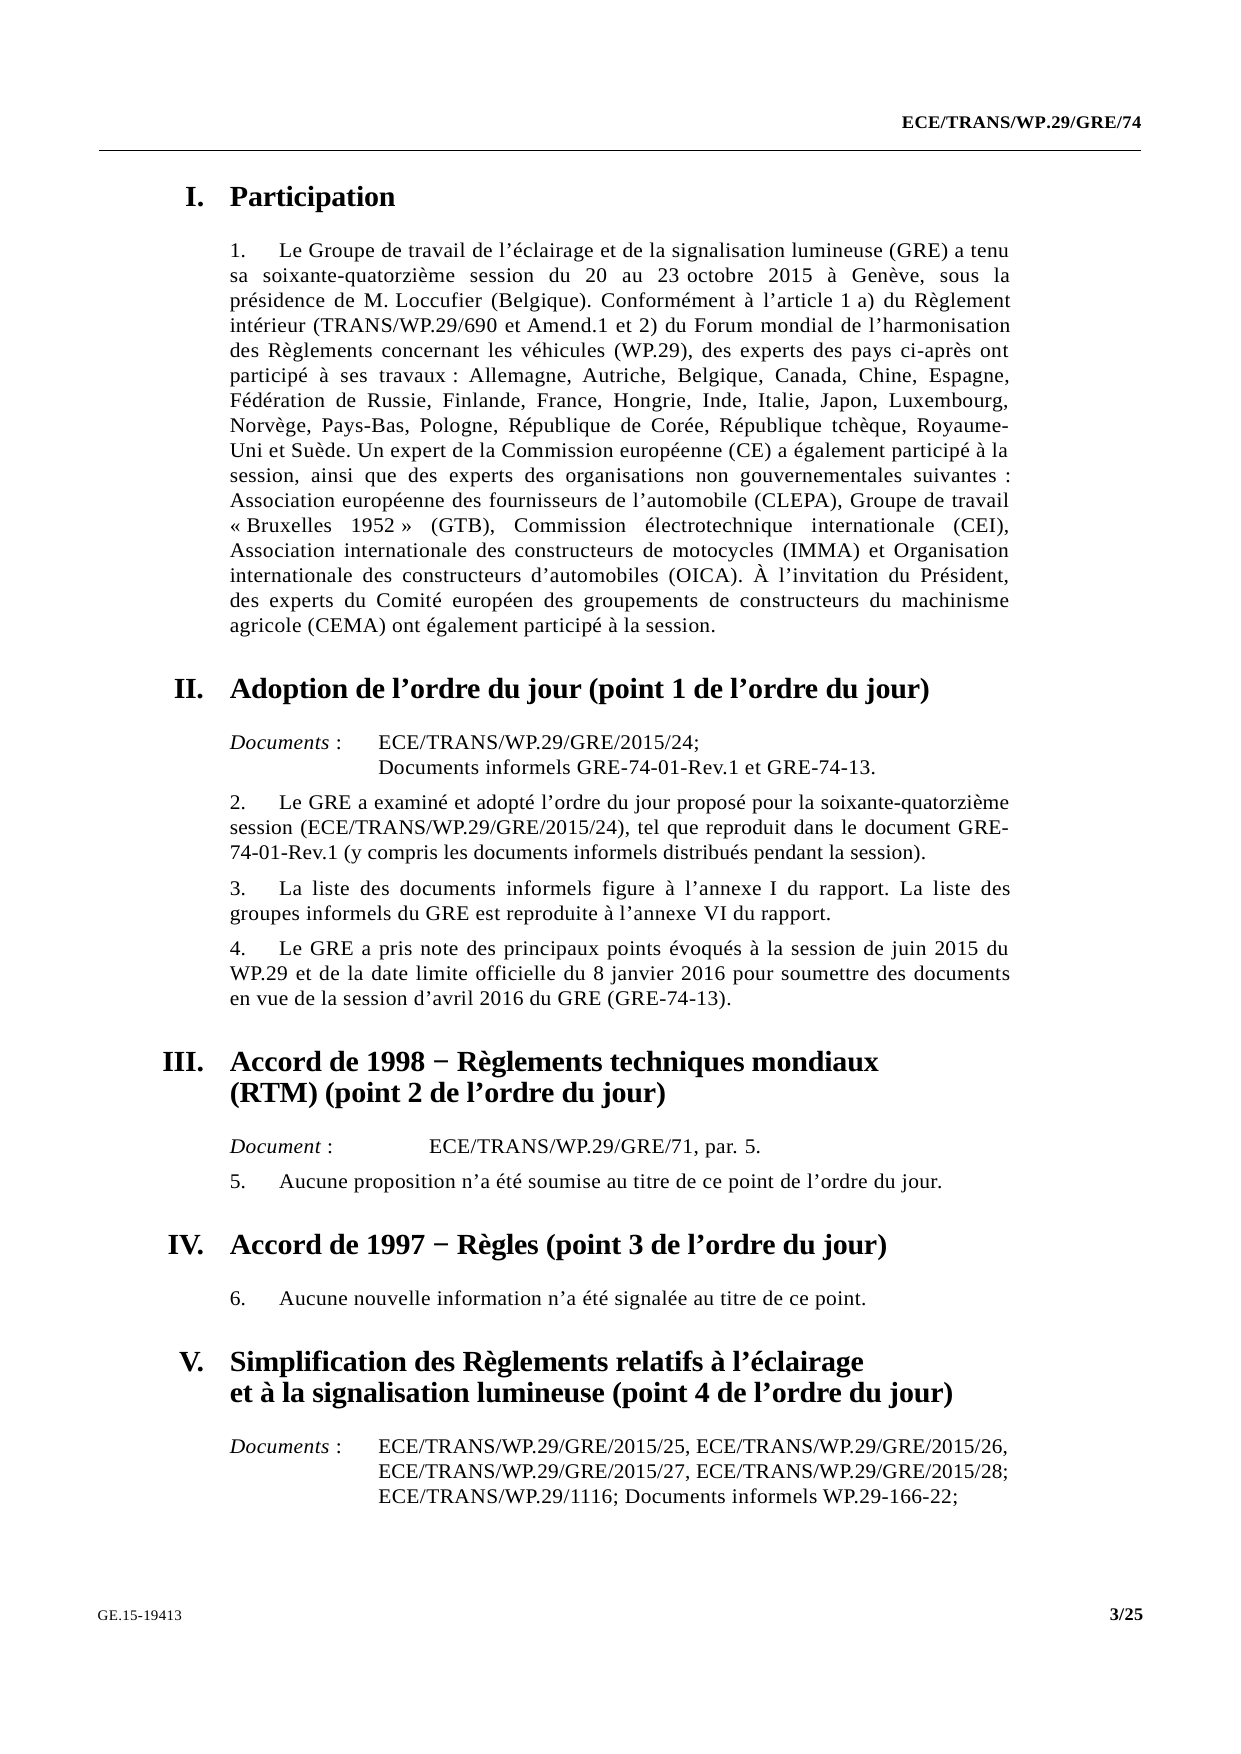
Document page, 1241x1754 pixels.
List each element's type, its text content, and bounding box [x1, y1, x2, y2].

list La liste des documents informels figure à l’annexe I du rapport. La liste des groupes informels du GRE est reproduite à l’annexe VI du rapport. [229, 875, 1011, 925]
text II. Adoption de l’ordre du jour (point 1 de l’ordre du jour) [97, 673, 1011, 704]
text III. Accord de 1998 − Règlements techniques mondiaux (RTM) (point 2 de l’ordre du jour) [97, 1046, 1011, 1108]
list Aucune proposition n’a été soumise au titre de ce point de l’ordre du jour. [229, 1169, 1011, 1194]
text Document : ECE/TRANS/WP.29/GRE/71, par. 5. [229, 1133, 1011, 1158]
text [229, 1433, 1011, 1508]
text Documents : ECE/TRANS/WP.29/GRE/2015/24; Documents informels GRE-74-01-Rev.1 et GRE-74-13. [229, 729, 1011, 779]
list Le GRE a examiné et adopté l’ordre du jour proposé pour la soixante-quatorzième session (ECE/TRANS/WP.29/GRE/2015/24), tel que reproduit dans le document GRE-74-01-Rev.1 (y compris les documents informels distribués pendant la session). [229, 790, 1011, 865]
text V. Simplification des Règlements relatifs à l’éclairage et à la signalisation lumineuse (point 4 de l’ordre du jour) [97, 1346, 1011, 1408]
list Aucune nouvelle information n’a été signalée au titre de ce point. [229, 1286, 1011, 1311]
text I. Participation [97, 181, 1011, 213]
text IV. Accord de 1997 − Règles (point 3 de l’ordre du jour) [97, 1229, 1011, 1261]
list Le GRE a pris note des principaux points évoqués à la session de juin 2015 du WP.29 et de la date limite officielle du 8 janvier 2016 pour soumettre des documents en vue de la session d’avril 2016 du GRE (GRE-74-13). [229, 936, 1011, 1011]
list Le Groupe de travail de l’éclairage et de la signalisation lumineuse (GRE) a tenu sa soixante-quatorzième session du 20 au 23 octobre 2015 à Genève, sous la présidence de M. Loccufier (Belgique). Conformément à l’article 1 a) du Règlement intérieur (TRANS/WP.29/690 et Amend.1 et 2) du Forum mondial de l’harmonisation des Règlements concernant les véhicules (WP.29), des experts des pays ci-après ont participé à ses travaux : Allemagne, Autriche, Belgique, Canada, Chine, Espagne, Fédération de Russie, Finlande, France, Hongrie, Inde, Italie, Japon, Luxembourg, Norvège, Pays-Bas, Pologne, République de Corée, République tchèque, Royaume-Uni et Suède. Un expert de la Commission européenne (CE) a également participé à la session, ainsi que des experts des organisations non gouvernementales suivantes : Association européenne des fournisseurs de l’automobile (CLEPA), Groupe de travail « Bruxelles 1952 » (GTB), Commission électrotechnique internationale (CEI), Association internationale des constructeurs de motocycles (IMMA) et Organisation internationale des constructeurs d’automobiles (OICA). À l’invitation du Président, des experts du Comité européen des groupements de constructeurs du machinisme agricole (CEMA) ont également participé à la session. [229, 238, 1011, 638]
